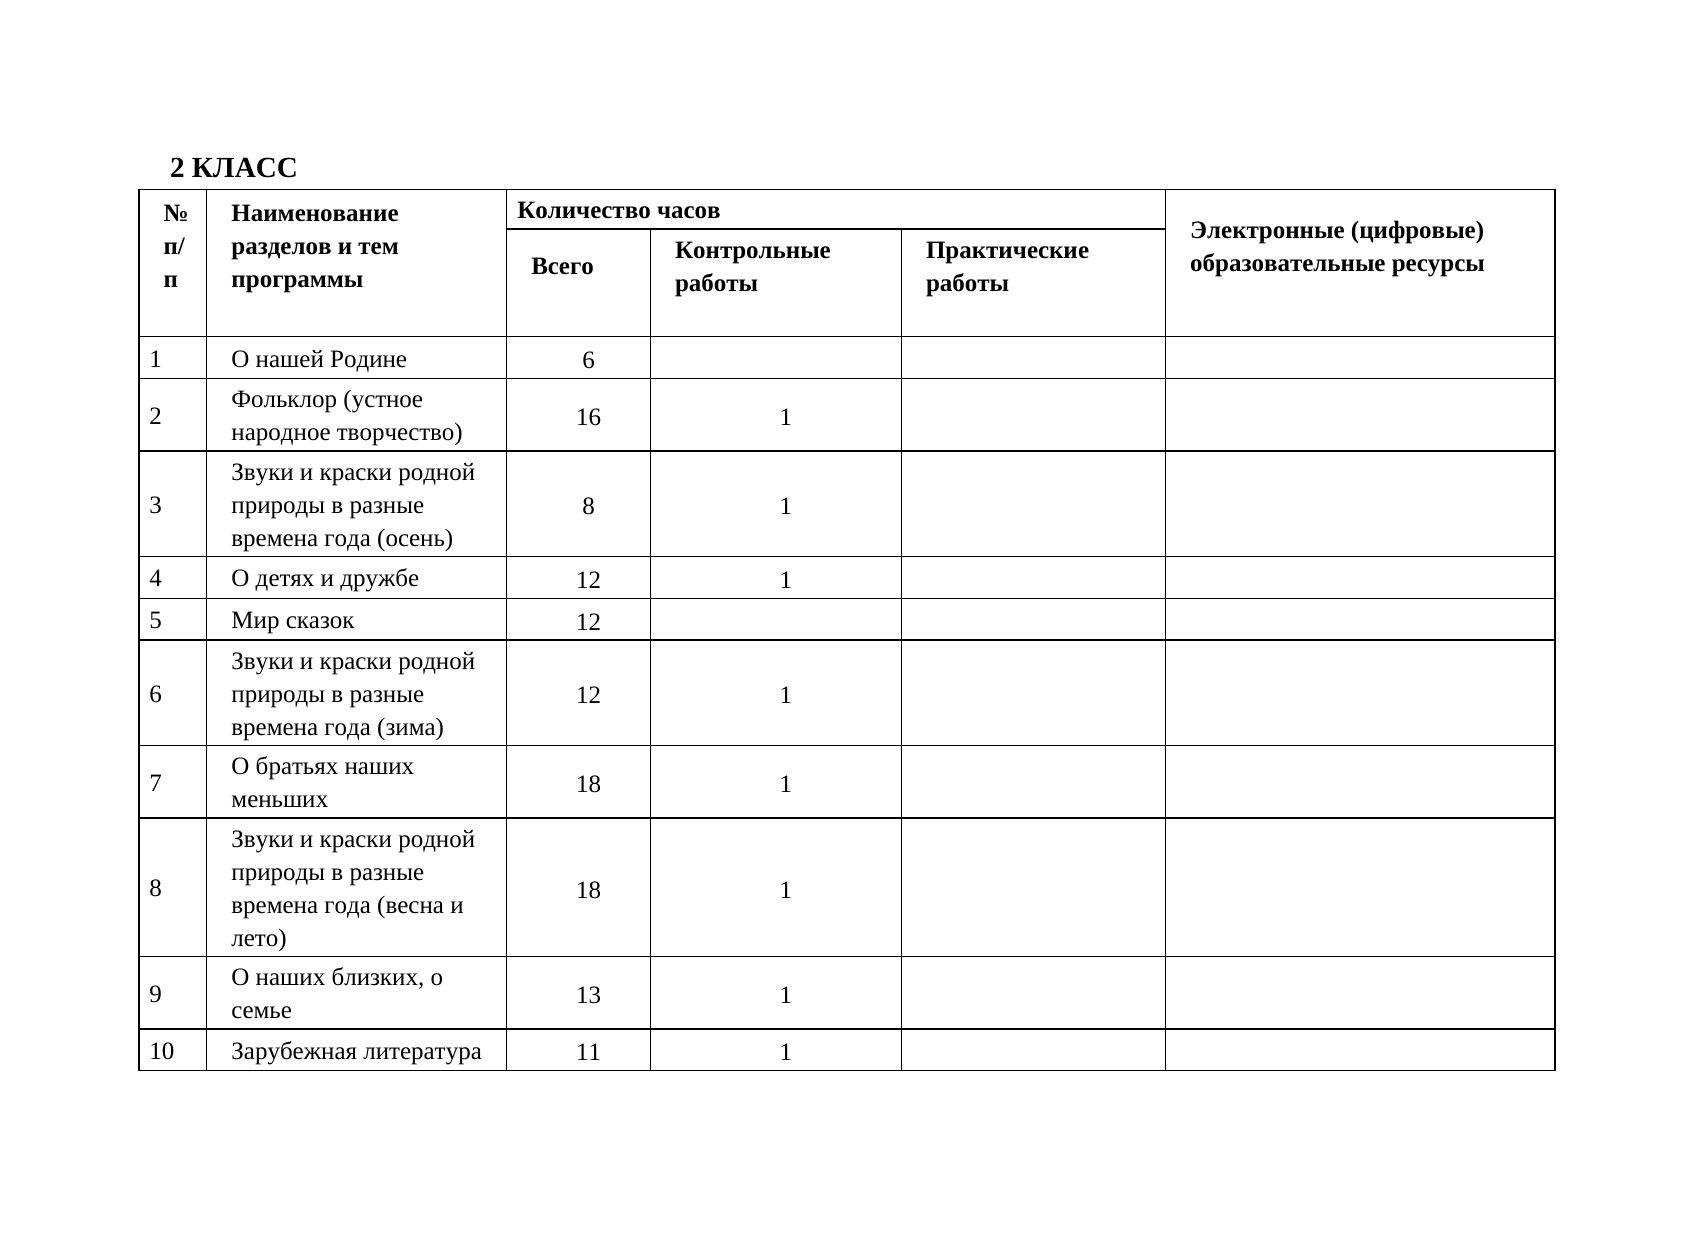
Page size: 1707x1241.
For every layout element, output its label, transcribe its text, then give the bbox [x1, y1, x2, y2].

table_cell [902, 557, 1165, 597]
table_cell Фольклор (устное народное творчество) [207, 379, 506, 450]
table_cell [902, 599, 1165, 639]
table_cell 10 [140, 1030, 206, 1070]
text 2 КЛАСС [162, 150, 1557, 183]
table_cell 2 [140, 379, 206, 450]
table_cell 11 [507, 1030, 650, 1070]
table_cell О детях и дружбе [207, 557, 506, 597]
table_cell [1166, 337, 1554, 378]
table_cell О нашей Родине [207, 337, 506, 378]
table_cell [1166, 957, 1554, 1028]
table_cell [1166, 379, 1554, 450]
table_cell 5 [140, 599, 206, 639]
table_cell Мир сказок [207, 599, 506, 639]
table_cell [902, 641, 1165, 745]
table_cell 4 [140, 557, 206, 597]
table_cell Практические работы [902, 230, 1165, 336]
table_cell [902, 957, 1165, 1028]
table_cell 1 [651, 957, 901, 1028]
table_cell О наших близких, о семье [207, 957, 506, 1028]
table_cell Контрольные работы [651, 230, 901, 336]
table_cell 1 [651, 819, 901, 956]
table_cell [651, 599, 901, 639]
table_cell 16 [507, 379, 650, 450]
table_cell 1 [651, 452, 901, 556]
table_cell 18 [507, 746, 650, 817]
table_cell 8 [507, 452, 650, 556]
table_cell [1166, 599, 1554, 639]
table_cell Звуки и краски родной природы в разные времена года (зима) [207, 641, 506, 745]
table_cell [1166, 641, 1554, 745]
table_cell Звуки и краски родной природы в разные времена года (осень) [207, 452, 506, 556]
table_header Количество часов [507, 190, 1165, 228]
table_cell 12 [507, 557, 650, 597]
table_cell Зарубежная литература [207, 1030, 506, 1070]
table_header Электронные (цифровые) образовательные ресурсы [1166, 190, 1554, 336]
table_cell [1166, 819, 1554, 956]
table_cell 1 [651, 1030, 901, 1070]
table_cell 1 [651, 557, 901, 597]
table_cell [902, 337, 1165, 378]
table_cell Звуки и краски родной природы в разные времена года (весна и лето) [207, 819, 506, 956]
table_cell Всего [507, 230, 650, 336]
table_cell [902, 452, 1165, 556]
table_cell [1166, 1030, 1554, 1070]
table_cell 18 [507, 819, 650, 956]
table_cell 13 [507, 957, 650, 1028]
table_cell [902, 1030, 1165, 1070]
table_cell 9 [140, 957, 206, 1028]
table_cell 12 [507, 641, 650, 745]
table_cell 1 [651, 379, 901, 450]
table_cell 3 [140, 452, 206, 556]
table_cell [1166, 452, 1554, 556]
table_cell 1 [651, 746, 901, 817]
table_header Наименование разделов и тем программы [207, 190, 506, 336]
table_cell 6 [507, 337, 650, 378]
table_cell 7 [140, 746, 206, 817]
table_cell [1166, 557, 1554, 597]
table_cell [902, 746, 1165, 817]
table_cell [902, 819, 1165, 956]
table_cell [651, 337, 901, 378]
table_cell 6 [140, 641, 206, 745]
table_cell [1166, 746, 1554, 817]
table_cell 1 [140, 337, 206, 378]
table_header № п/п [140, 190, 206, 336]
table_cell О братьях наших меньших [207, 746, 506, 817]
table_cell 1 [651, 641, 901, 745]
table_cell [902, 379, 1165, 450]
table_cell 8 [140, 819, 206, 956]
table_cell 12 [507, 599, 650, 639]
